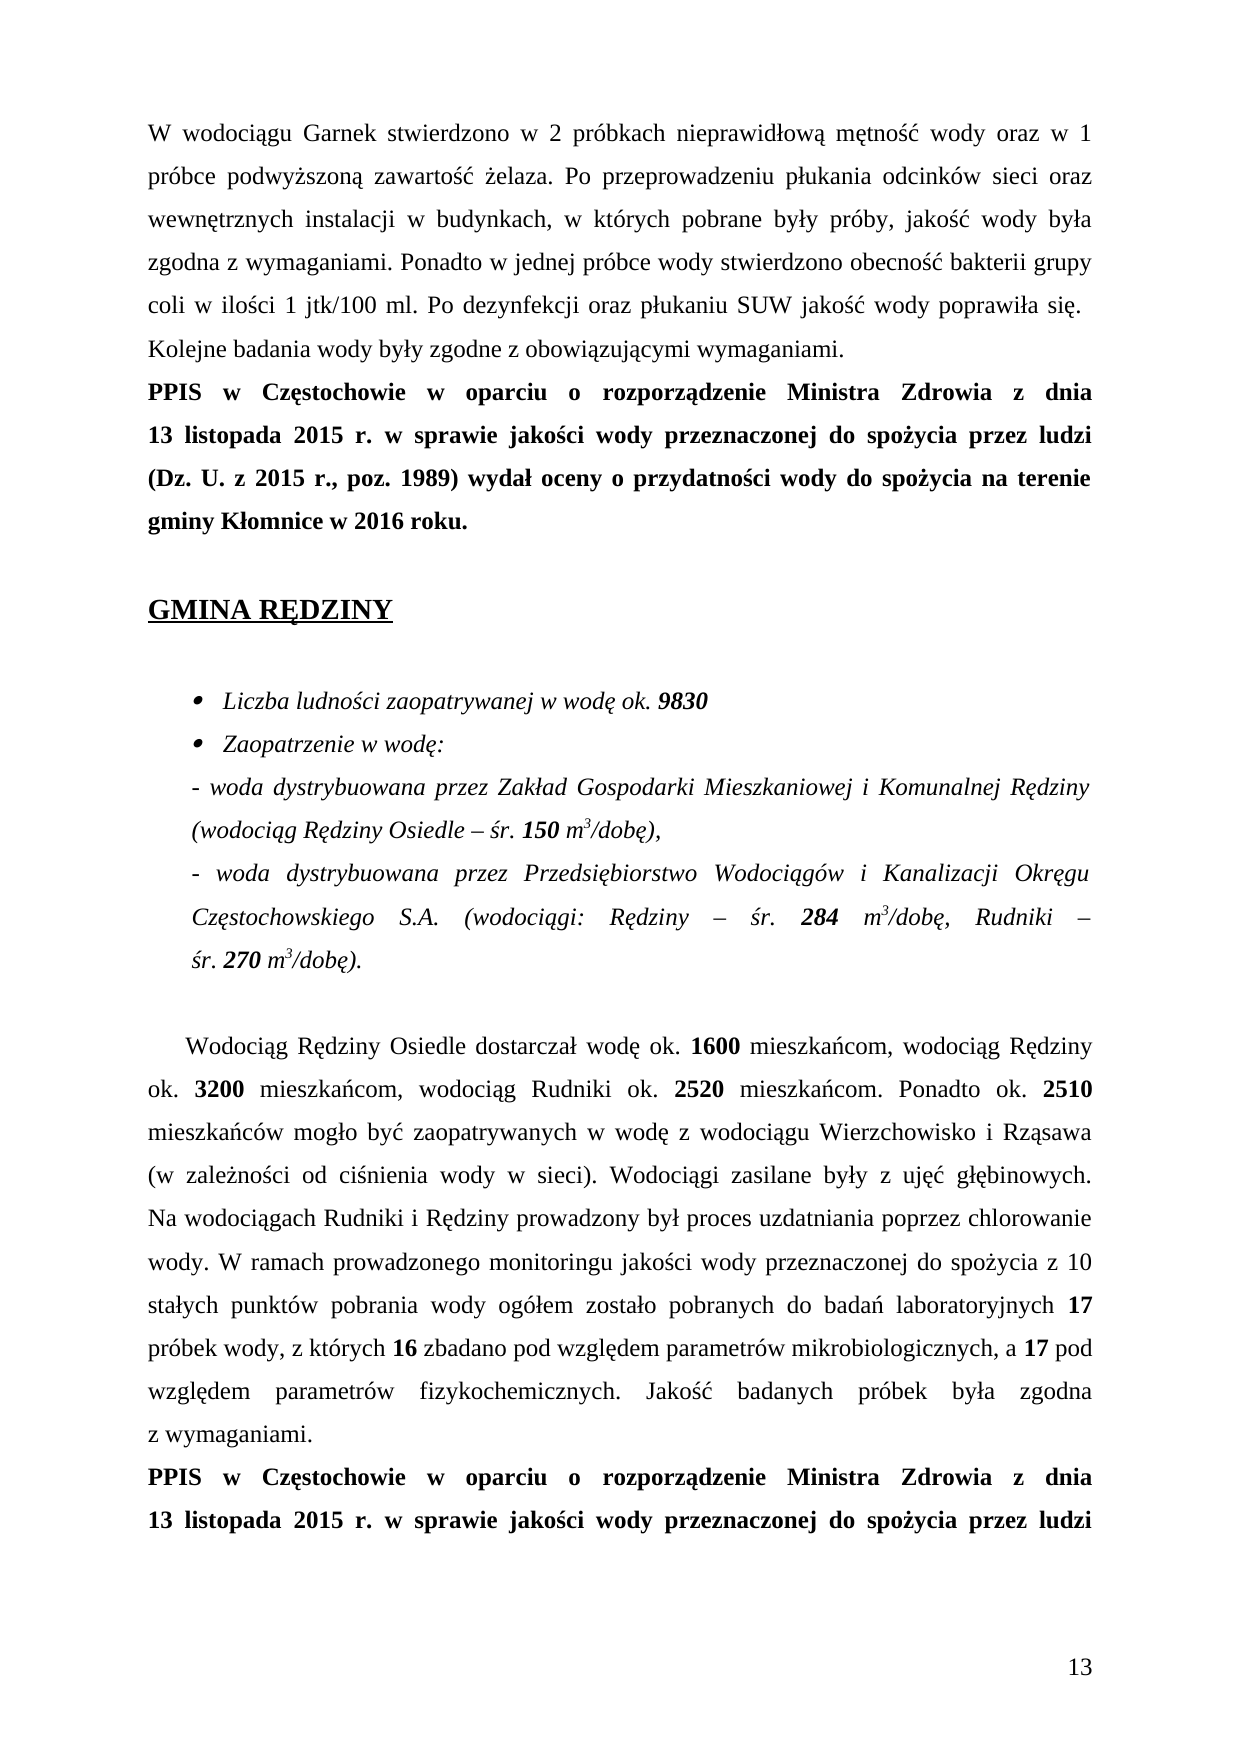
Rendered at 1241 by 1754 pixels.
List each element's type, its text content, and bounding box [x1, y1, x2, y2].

text GMINA RĘDZINY [148, 592, 1093, 626]
text PPIS w Częstochowie w oparciu o rozporządzenie Ministra Zdrowia z dnia 13 listopada 2015 r. w sprawie jakości wody przeznaczonej do spożycia przez ludzi (Dz. U. z 2015 r., poz. 1989) wydał oceny o przydatności wody do spożycia na terenie gminy Kłomnice w 2016 roku. [148, 377, 1093, 535]
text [148, 1462, 1093, 1534]
list Liczba ludności zaopatrywanej w wodę ok. 9830 [191, 686, 1093, 715]
list Zaopatrzenie w wodę: [191, 729, 1093, 758]
text - woda dystrybuowana przez Przedsiębiorstwo Wodociągów i Kanalizacji Okręgu Częstochowskiego S.A. (wodociągi: Rędziny – śr. 284 m3/dobę, Rudniki – śr. 270 m3/dobę). [191, 858, 1093, 973]
text W wodociągu Garnek stwierdzono w 2 próbkach nieprawidłową mętność wody oraz w 1 próbce podwyższoną zawartość żelaza. Po przeprowadzeniu płukania odcinków sieci oraz wewnętrznych instalacji w budynkach, w których pobrane były próby, jakość wody była zgodna z wymaganiami. Ponadto w jednej próbce wody stwierdzono obecność bakterii grupy coli w ilości 1 jtk/100 ml. Po dezynfekcji oraz płukaniu SUW jakość wody poprawiła się. Kolejne badania wody były zgodne z obowiązującymi wymaganiami. [148, 118, 1093, 362]
text - woda dystrybuowana przez Zakład Gospodarki Mieszkaniowej i Komunalnej Rędziny (wodociąg Rędziny Osiedle – śr. 150 m3/dobę), [191, 772, 1093, 844]
text Wodociąg Rędziny Osiedle dostarczał wodę ok. 1600 mieszkańcom, wodociąg Rędziny ok. 3200 mieszkańcom, wodociąg Rudniki ok. 2520 mieszkańcom. Ponadto ok. 2510 mieszkańców mogło być zaopatrywanych w wodę z wodociągu Wierzchowisko i Rząsawa (w zależności od ciśnienia wody w sieci). Wodociągi zasilane były z ujęć głębinowych. Na wodociągach Rudniki i Rędziny prowadzony był proces uzdatniania poprzez chlorowanie wody. W ramach prowadzonego monitoringu jakości wody przeznaczonej do spożycia z 10 stałych punktów pobrania wody ogółem zostało pobranych do badań laboratoryjnych 17 próbek wody, z których 16 zbadano pod względem parametrów mikrobiologicznych, a 17 pod względem parametrów fizykochemicznych. Jakość badanych próbek była zgodna z wymaganiami. [148, 1031, 1093, 1448]
